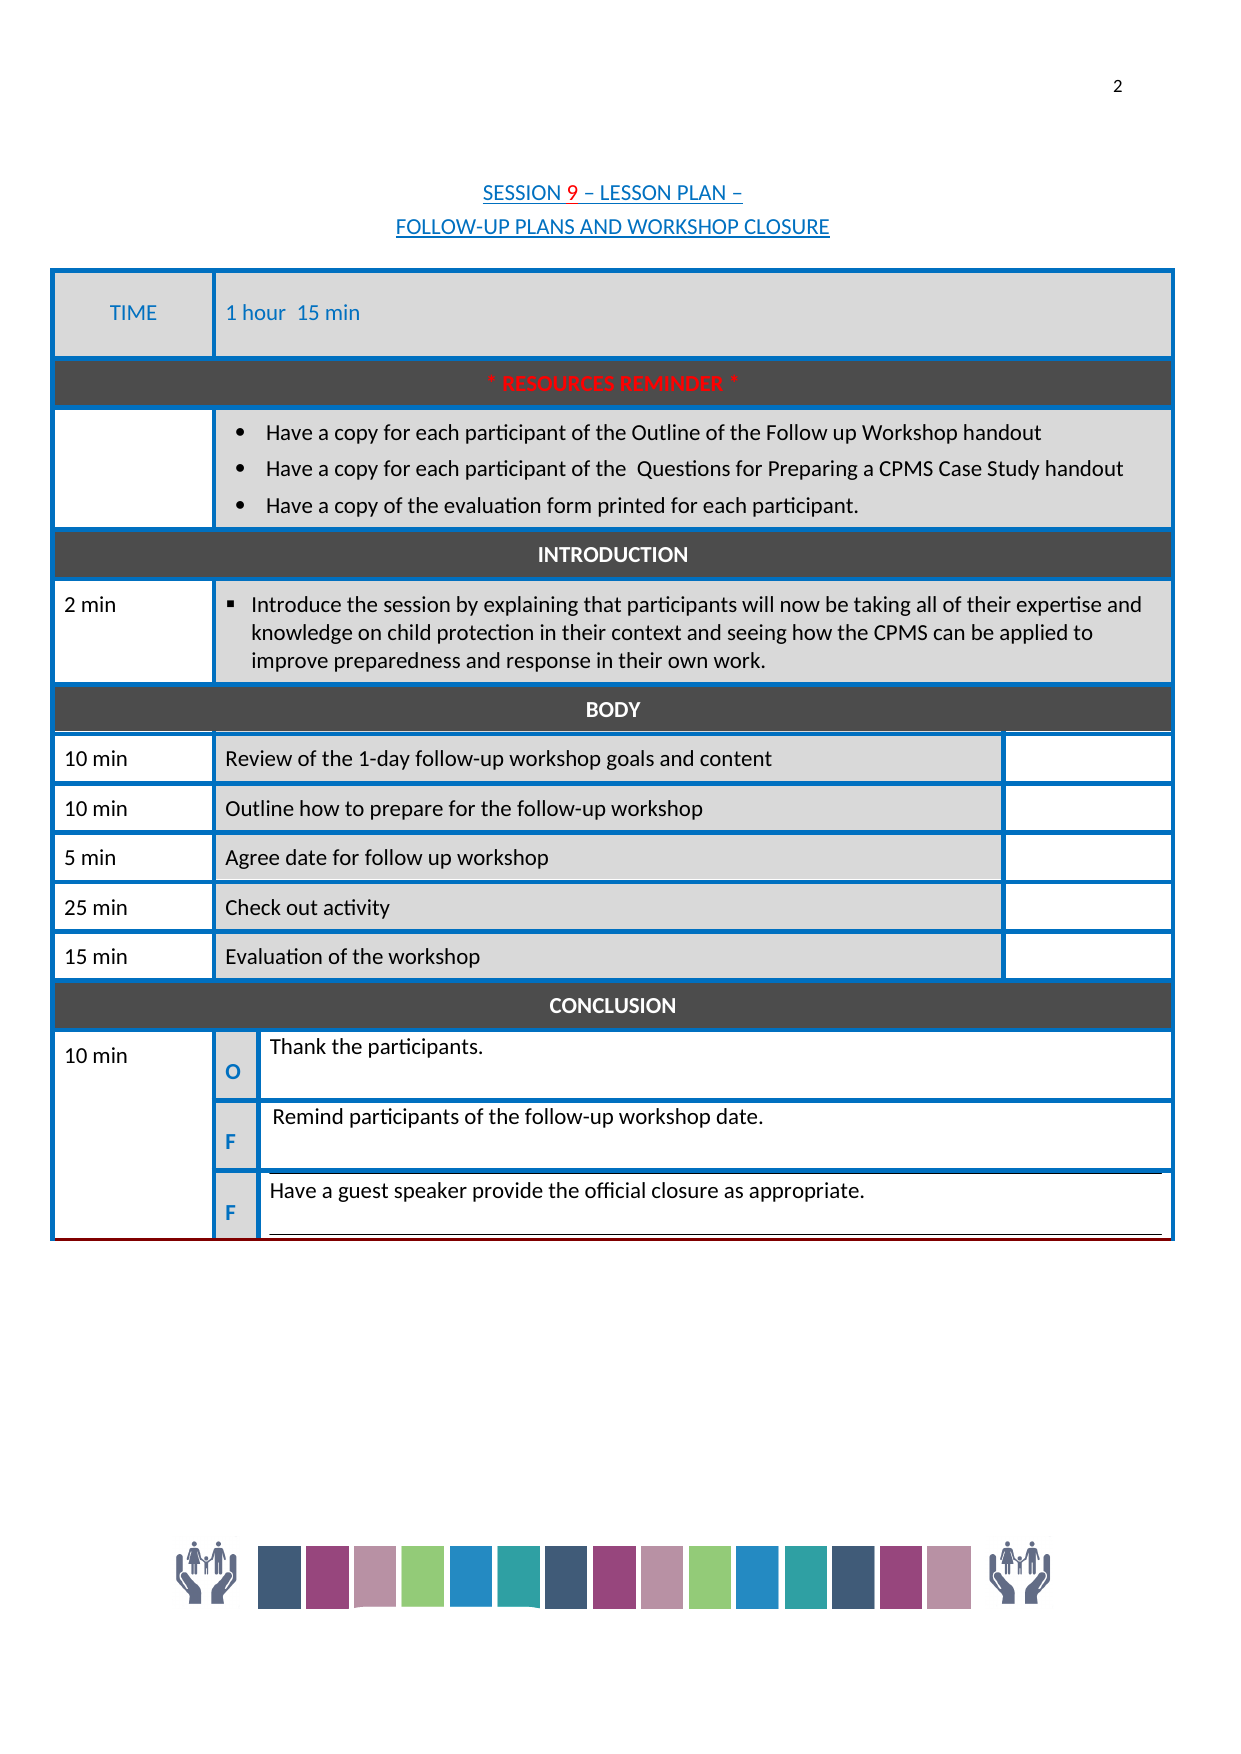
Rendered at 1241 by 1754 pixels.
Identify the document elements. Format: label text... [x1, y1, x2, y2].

text FOLLOW-UP PLANS AND WORKSHOP CLOSURE [103, 212, 1122, 240]
table_cell 2 min [55, 581, 212, 682]
table_cell BODY [55, 687, 1171, 731]
table_cell [1006, 884, 1171, 929]
table_cell [1006, 835, 1171, 879]
table_cell 10 min [55, 1032, 212, 1238]
table_cell Outline how to prepare for the follow-up workshop [216, 786, 1001, 830]
table_cell [1006, 786, 1171, 830]
table_cell Have a copy for each participant of the Outline of the Follow up Workshop handout Have a copy for each participant of the Questions for Preparing a CPMS Case Study handout Have a copy of the evaluation form printed for each participant. [216, 410, 1171, 527]
picture [172, 1536, 240, 1609]
table_cell 5 min [55, 835, 212, 879]
table_cell * RESOURCES REMINDER * [55, 361, 1171, 405]
table_header TIME [55, 273, 212, 356]
table_cell Agree date for follow up workshop [216, 835, 1001, 879]
picture [246, 1536, 1054, 1609]
table_cell [55, 410, 212, 527]
table_header 1 hour 15 min [216, 273, 1171, 356]
table_cell INTRODUCTION [55, 532, 1171, 577]
table_cell F [216, 1103, 256, 1168]
table_cell 15 min [55, 934, 212, 978]
table_cell O [216, 1032, 256, 1098]
table_cell [1006, 934, 1171, 978]
table_cell Have a guest speaker provide the official closure as appropriate. [261, 1173, 1171, 1238]
table_cell 10 min [55, 786, 212, 830]
table_cell Check out activity [216, 884, 1001, 929]
table_cell 10 min [55, 736, 212, 781]
table_cell [1006, 736, 1171, 781]
table_cell 25 min [55, 884, 212, 929]
table_cell Evaluation of the workshop [216, 934, 1001, 978]
table_cell Review of the 1-day follow-up workshop goals and content [216, 736, 1001, 781]
table_cell Thank the participants. [261, 1032, 1171, 1098]
table_cell F [216, 1173, 256, 1238]
table_cell CONCLUSION [55, 983, 1171, 1028]
table_cell Introduce the session by explaining that participants will now be taking all of their expertise and knowledge on child protection in their context and seeing how the CPMS can be applied to improve preparedness and response in their own work. [216, 581, 1171, 682]
table_cell Remind participants of the follow-up workshop date. [261, 1103, 1171, 1168]
text SESSION 9 – LESSON PLAN – [103, 178, 1122, 206]
